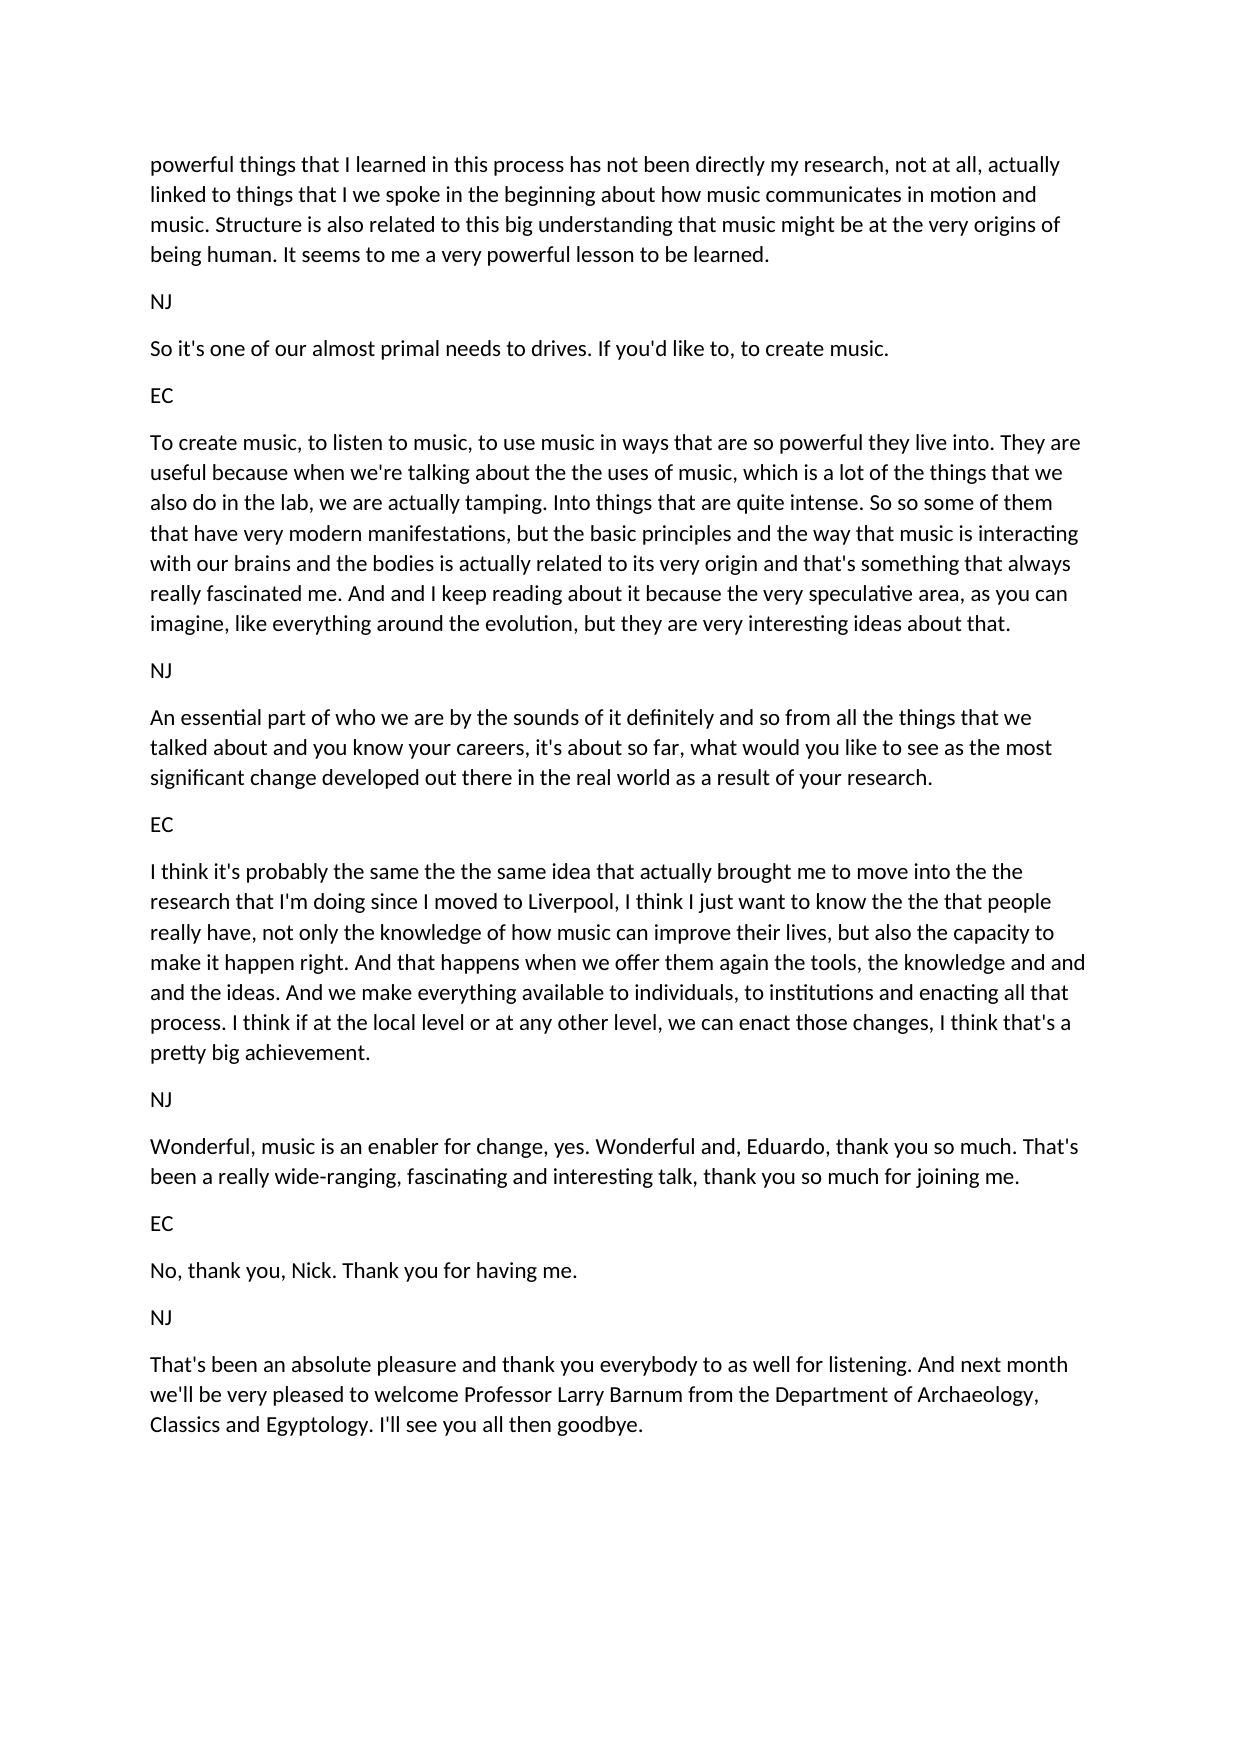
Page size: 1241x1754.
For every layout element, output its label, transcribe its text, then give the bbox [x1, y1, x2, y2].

text EC [150, 381, 1090, 409]
text So it's one of our almost primal needs to drives. If you'd like to, to create music. [150, 334, 1090, 362]
text NJ [150, 1303, 1090, 1331]
text An essential part of who we are by the sounds of it definitely and so from all the things that we talked about and you know your careers, it's about so far, what would you like to see as the most significant change developed out there in the real world as a result of your research. [150, 703, 1090, 792]
text NJ [150, 1085, 1090, 1113]
text No, thank you, Nick. Thank you for having me. [150, 1256, 1090, 1284]
text NJ [150, 656, 1090, 684]
text I think it's probably the same the the same idea that actually brought me to move into the the research that I'm doing since I moved to Liverpool, I think I just want to know the the that people really have, not only the knowledge of how music can improve their lives, but also the capacity to make it happen right. And that happens when we offer them again the tools, the knowledge and and and the ideas. And we make everything available to individuals, to institutions and enacting all that process. I think if at the local level or at any other level, we can enact those changes, I think that's a pretty big achievement. [150, 857, 1090, 1067]
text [150, 150, 1090, 269]
text That's been an absolute pleasure and thank you everybody to as well for listening. And next month we'll be very pleased to welcome Professor Larry Barnum from the Department of Archaeology, Classics and Egyptology. I'll see you all then goodbye. [150, 1350, 1090, 1438]
text To create music, to listen to music, to use music in ways that are so powerful they live into. They are useful because when we're talking about the the uses of music, which is a lot of the things that we also do in the lab, we are actually tamping. Into things that are quite intense. So so some of them that have very modern manifestations, but the basic principles and the way that music is interacting with our brains and the bodies is actually related to its very origin and that's something that always really fascinated me. And and I keep reading about it because the very speculative area, as you can imagine, like everything around the evolution, but they are very interesting ideas about that. [150, 428, 1090, 637]
text EC [150, 810, 1090, 838]
text NJ [150, 287, 1090, 316]
text Wonderful, music is an enabler for change, yes. Wonderful and, Eduardo, thank you so much. That's been a really wide-ranging, fascinating and interesting talk, thank you so much for joining me. [150, 1132, 1090, 1191]
text EC [150, 1209, 1090, 1237]
